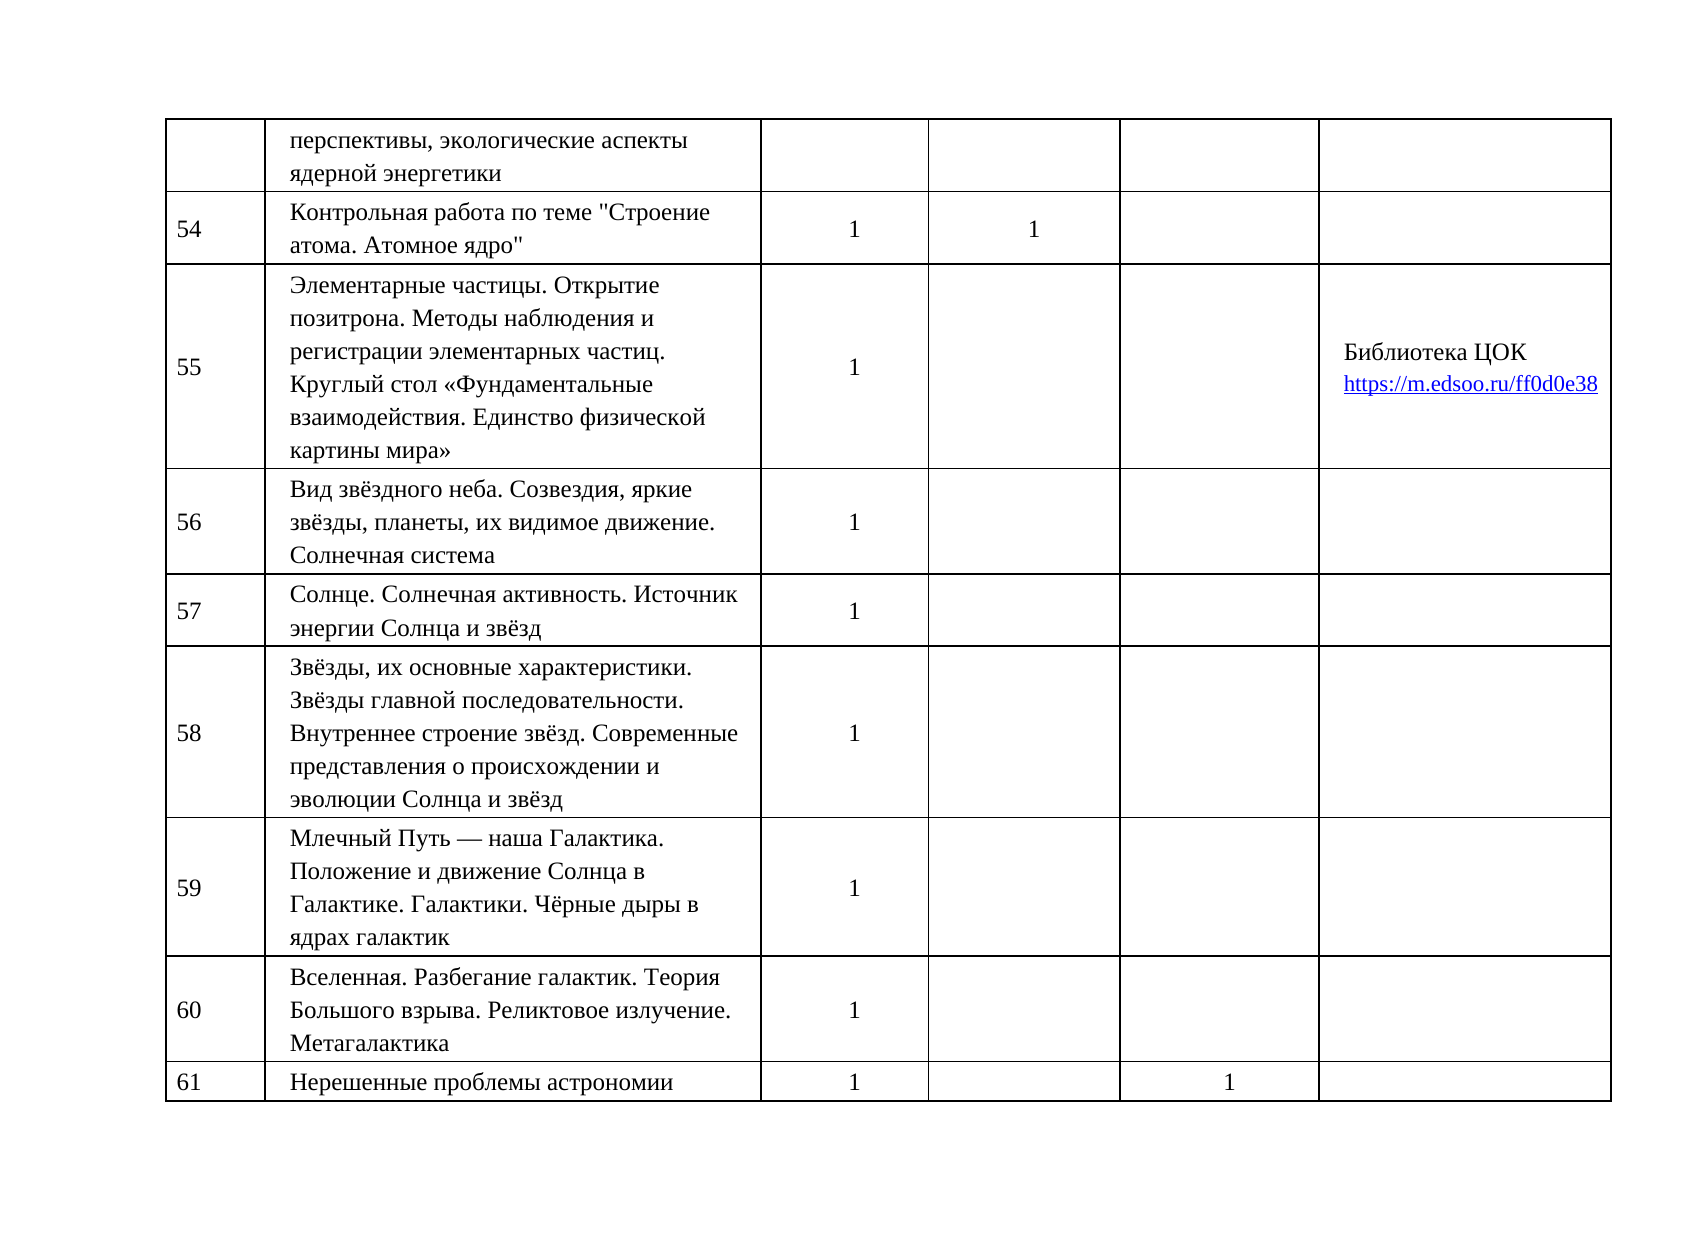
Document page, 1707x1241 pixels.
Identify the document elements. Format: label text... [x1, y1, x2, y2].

table_cell Солнце. Солнечная активность. Источник энергии Солнца и звёзд [266, 575, 760, 645]
table_cell 1 [762, 192, 928, 263]
table_cell 53 [167, 120, 264, 191]
table_cell [929, 957, 1119, 1061]
table_cell [1121, 647, 1318, 817]
table_cell Вид звёздного неба. Созвездия, яркие звёзды, планеты, их видимое движение. Солнечная система [266, 469, 760, 573]
table_cell 1 [762, 265, 928, 467]
table_cell [929, 265, 1119, 467]
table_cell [1320, 120, 1610, 191]
table_cell 56 [167, 469, 264, 573]
table_cell [929, 575, 1119, 645]
table_cell 1 [762, 818, 928, 955]
table_cell 1 [762, 120, 928, 191]
table_cell [1320, 647, 1610, 817]
table_cell [929, 647, 1119, 817]
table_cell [266, 120, 760, 191]
table_cell 1 [1121, 1062, 1318, 1100]
table_cell 55 [167, 265, 264, 467]
table_cell [929, 120, 1119, 191]
table_cell 57 [167, 575, 264, 645]
table_cell 1 [929, 192, 1119, 263]
table_cell Библиотека ЦОК https://m.edsoo.ru/ff0d0e38 [1320, 265, 1610, 467]
table_cell [1121, 265, 1318, 467]
table_cell 61 [167, 1062, 264, 1100]
table_cell Нерешенные проблемы астрономии [266, 1062, 760, 1100]
table_cell [1320, 818, 1610, 955]
table_cell [1320, 469, 1610, 573]
table_cell [1121, 575, 1318, 645]
table_cell [929, 818, 1119, 955]
table_cell [1320, 575, 1610, 645]
table_cell 1 [762, 1062, 928, 1100]
table_cell 1 [762, 647, 928, 817]
table_cell 54 [167, 192, 264, 263]
table_cell Звёзды, их основные характеристики. Звёзды главной последовательности. Внутреннее строение звёзд. Современные представления о происхождении и эволюции Солнца и звёзд [266, 647, 760, 817]
table_cell 1 [762, 575, 928, 645]
table_cell [929, 1062, 1119, 1100]
table_cell 1 [762, 957, 928, 1061]
table_cell 58 [167, 647, 264, 817]
table_cell [1121, 957, 1318, 1061]
table_cell [1121, 192, 1318, 263]
table_cell [1121, 818, 1318, 955]
table_cell [1121, 120, 1318, 191]
table_cell Млечный Путь — наша Галактика. Положение и движение Солнца в Галактике. Галактики. Чёрные дыры в ядрах галактик [266, 818, 760, 955]
table_cell 59 [167, 818, 264, 955]
table_cell Элементарные частицы. Открытие позитрона. Методы наблюдения и регистрации элементарных частиц. Круглый стол «Фундаментальные взаимодействия. Единство физической картины мира» [266, 265, 760, 467]
table_cell [1320, 1062, 1610, 1100]
table_cell 60 [167, 957, 264, 1061]
table_cell [1320, 957, 1610, 1061]
table_cell [1320, 192, 1610, 263]
table_cell Вселенная. Разбегание галактик. Теория Большого взрыва. Реликтовое излучение. Метагалактика [266, 957, 760, 1061]
table_cell [929, 469, 1119, 573]
table_cell 1 [762, 469, 928, 573]
table_cell Контрольная работа по теме "Строение атома. Атомное ядро" [266, 192, 760, 263]
table_cell [1121, 469, 1318, 573]
